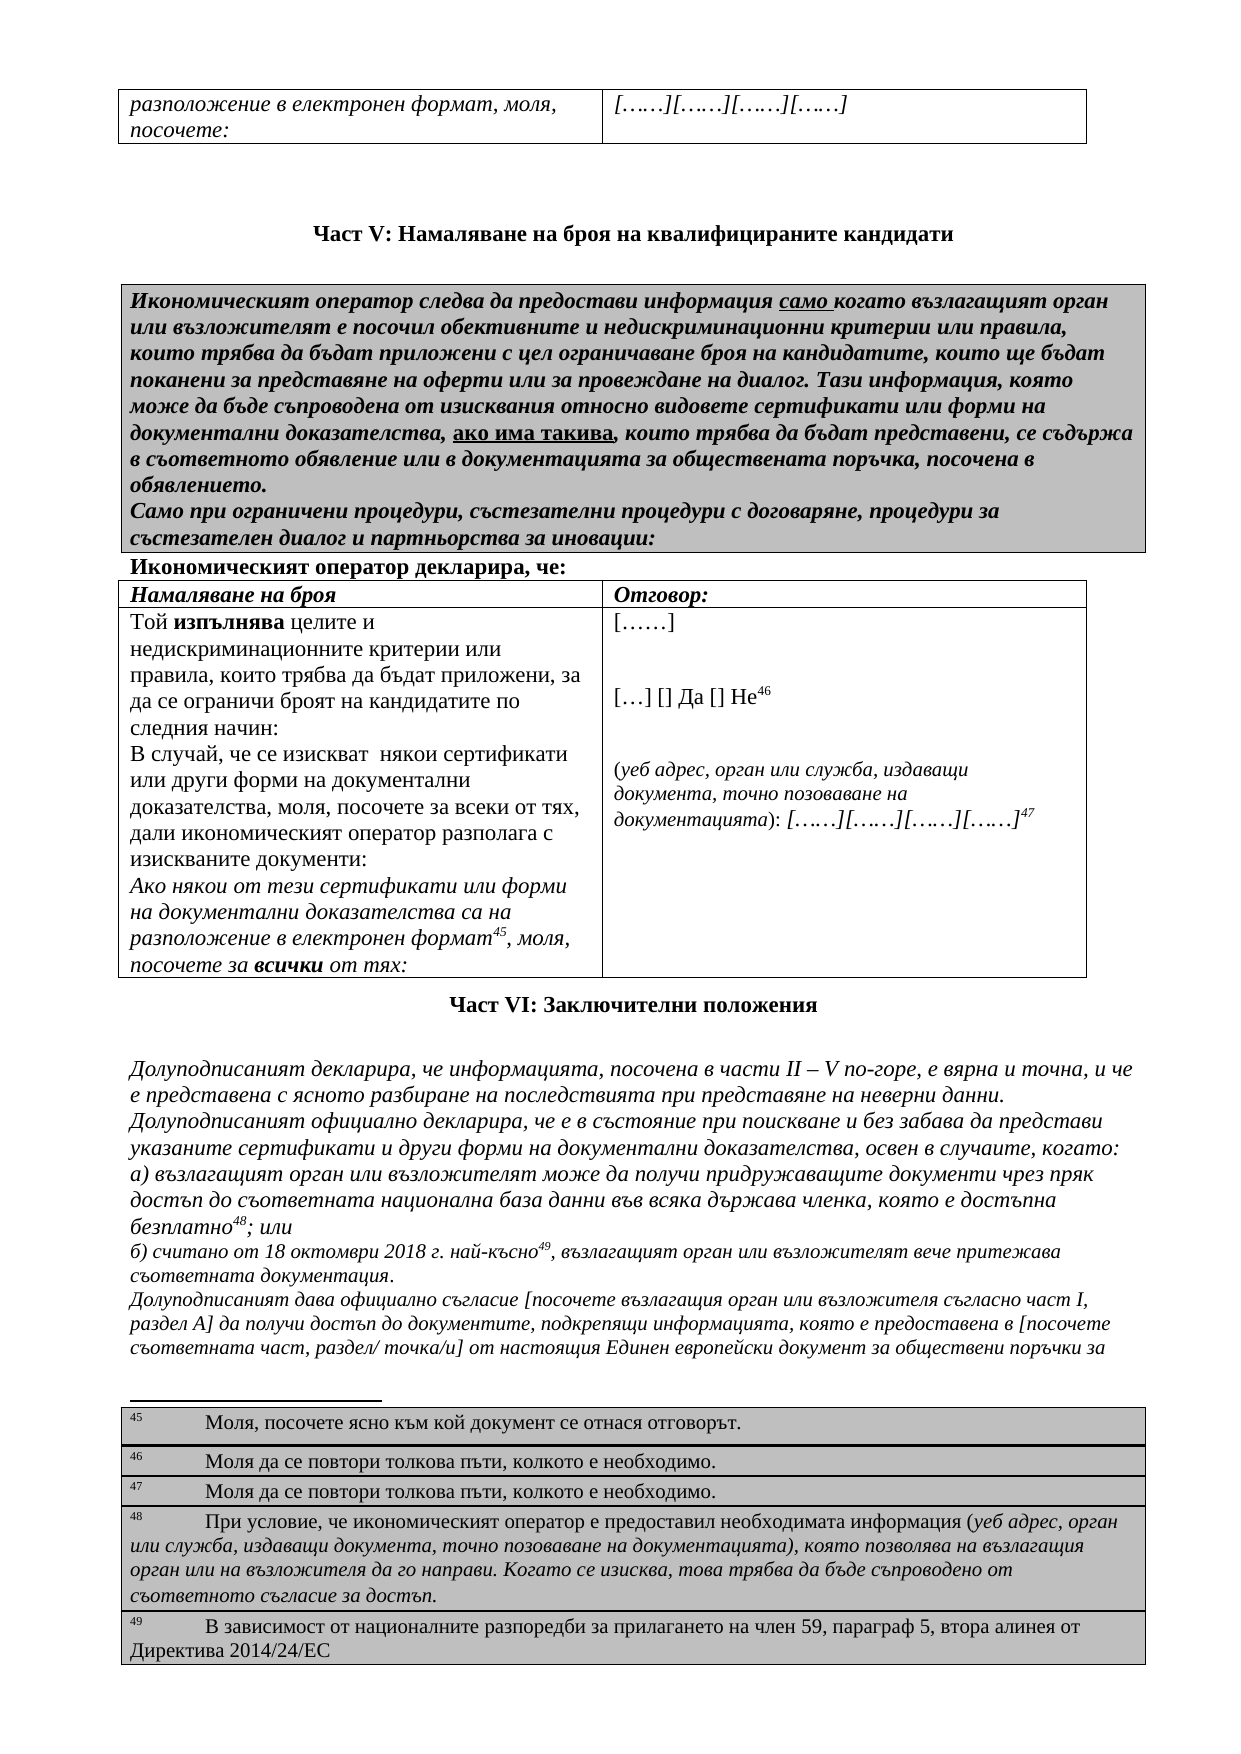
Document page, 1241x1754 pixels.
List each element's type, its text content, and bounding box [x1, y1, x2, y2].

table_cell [603, 90, 1086, 142]
text Долуподписаният официално декларира, че е в състояние при поискване и без забава да представи указаните сертификати и други форми на документални доказателства, освен в случаите, когато: [130, 1107, 1137, 1160]
text Долуподписаният декларира, че информацията, посочена в части II – V по-горе, е вярна и точна, и че е представена с ясното разбиране на последствията при представяне на неверни данни. [130, 1054, 1137, 1107]
text а) възлагащият орган или възложителят може да получи придружаващите документи чрез пряк достъп до съответната национална база данни във всяка държава членка, която е достъпна безплатно; или [130, 1160, 1137, 1239]
text Икономическият оператор декларира, че: [130, 553, 1137, 580]
title Част V: Намаляване на броя на квалифицираните кандидати [130, 220, 1137, 246]
title Част VI: Заключителни положения [130, 991, 1137, 1017]
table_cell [119, 90, 602, 142]
text Икономическият оператор следва да предостави информация само когато възлагащият орган или възложителят е посочил обективните и недискриминационни критерии или правила, които трябва да бъдат приложени с цел ограничаване броя на кандидатите, които ще бъдат поканени за представяне на оферти или за провеждане на диалог. Тази информация, която може да бъде съпроводена от изисквания относно видовете сертификати или форми на документални доказателства, ако има такива, които трябва да бъдат представени, се съдържа в съответното обявление или в документацията за обществената поръчка, посочена в обявлението. Само при ограничени процедури, състезателни процедури с договаряне, процедури за състезателен диалог и партньорства за иновации: [122, 285, 1145, 552]
text б) считано от 18 октомври 2018 г. най-късно, възлагащият орган или възложителят вече притежава съответната документация. [130, 1239, 1137, 1287]
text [130, 1287, 1137, 1359]
table_header Отговор: [603, 581, 1086, 607]
table_header Намаляване на броя [119, 581, 602, 607]
table_cell Той изпълнява целите и недискриминационните критерии или правила, които трябва да бъдат приложени, за да се ограничи броят на кандидатите по следния начин: В случай, че се изискват някои сертификати или други форми на документални доказателства, моля, посочете за всеки от тях, дали икономическият оператор разполага с изискваните документи: Ако някои от тези сертификати или форми на документални доказателства са на разположение в електронен формат, моля, посочете за всички от тях: [119, 608, 602, 977]
table_cell [……] […] [] Да [] Не (уеб адрес, орган или служба, издаващи документа, точно позоваване на документацията): [……][……][……][……] [603, 608, 1086, 977]
